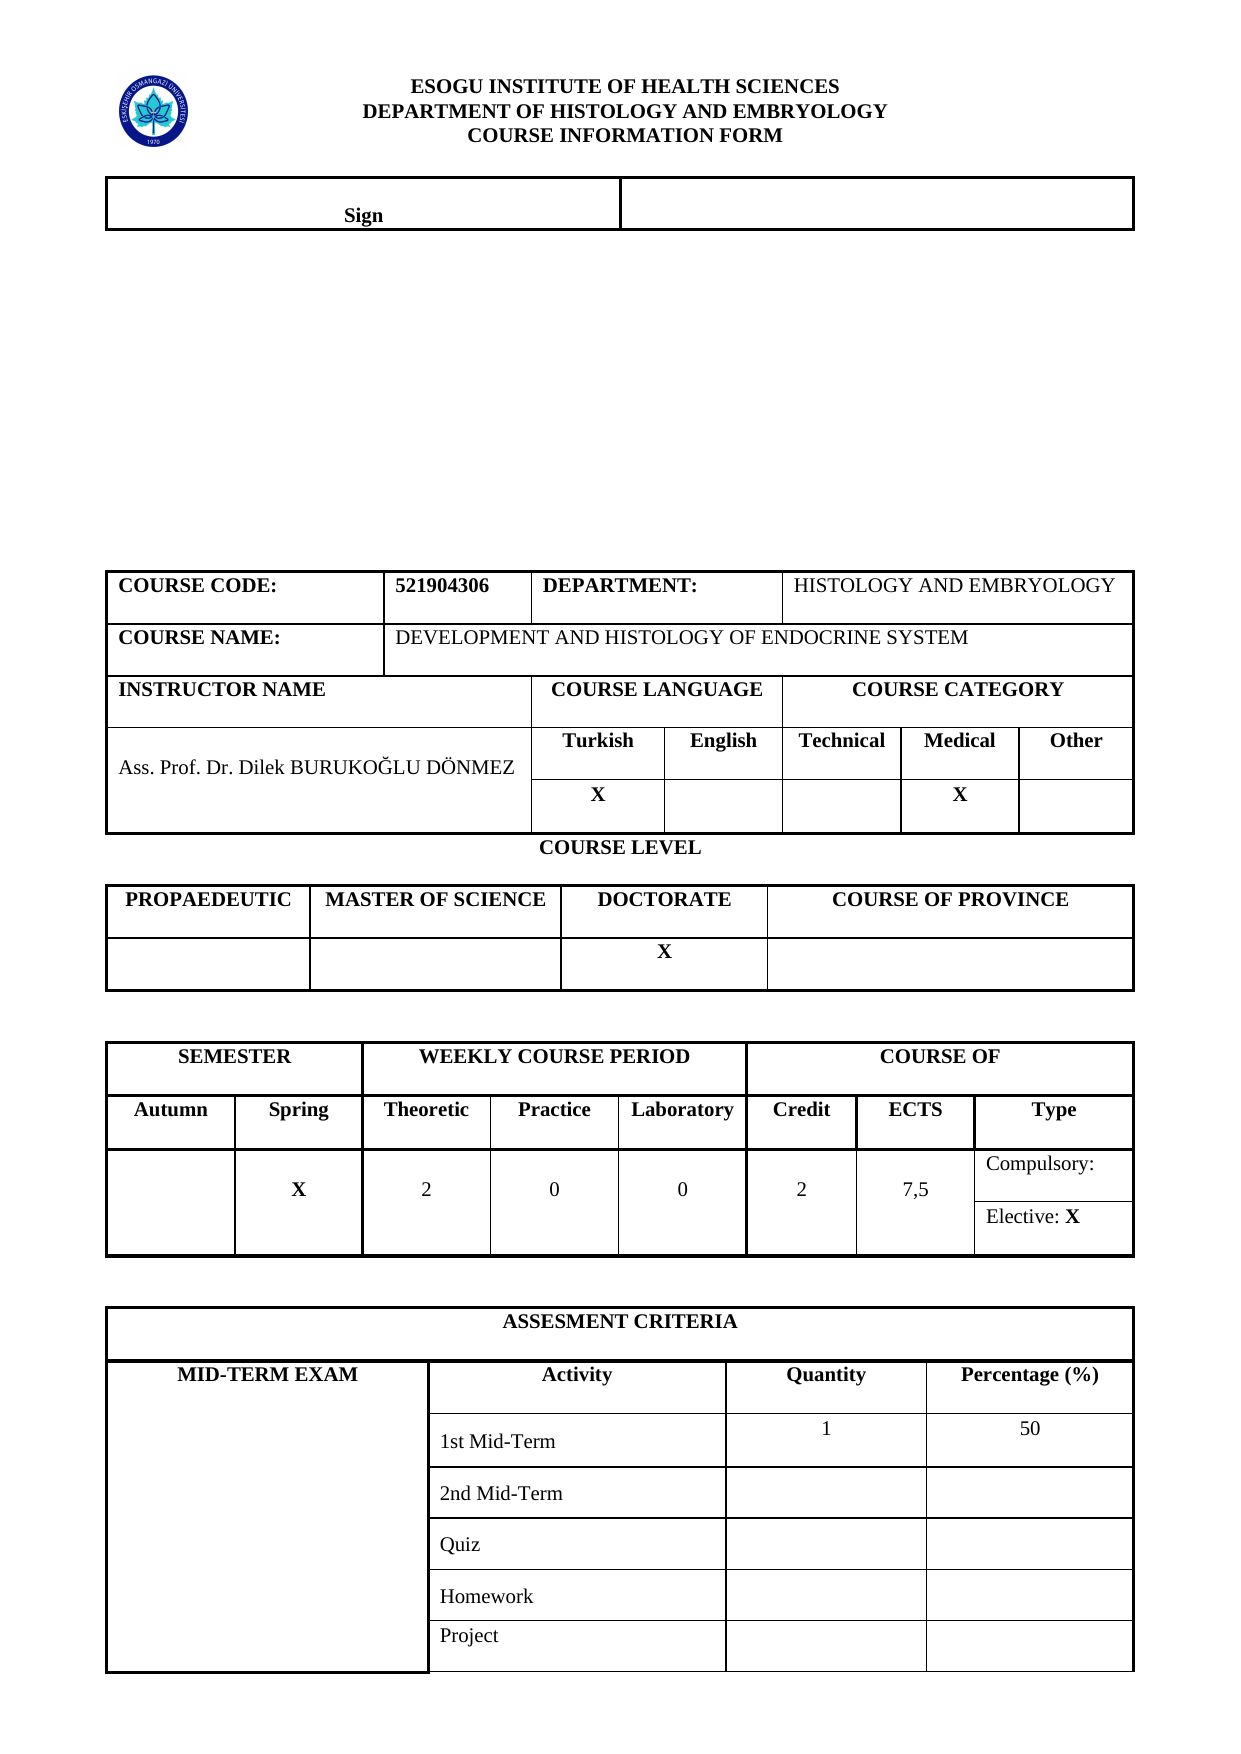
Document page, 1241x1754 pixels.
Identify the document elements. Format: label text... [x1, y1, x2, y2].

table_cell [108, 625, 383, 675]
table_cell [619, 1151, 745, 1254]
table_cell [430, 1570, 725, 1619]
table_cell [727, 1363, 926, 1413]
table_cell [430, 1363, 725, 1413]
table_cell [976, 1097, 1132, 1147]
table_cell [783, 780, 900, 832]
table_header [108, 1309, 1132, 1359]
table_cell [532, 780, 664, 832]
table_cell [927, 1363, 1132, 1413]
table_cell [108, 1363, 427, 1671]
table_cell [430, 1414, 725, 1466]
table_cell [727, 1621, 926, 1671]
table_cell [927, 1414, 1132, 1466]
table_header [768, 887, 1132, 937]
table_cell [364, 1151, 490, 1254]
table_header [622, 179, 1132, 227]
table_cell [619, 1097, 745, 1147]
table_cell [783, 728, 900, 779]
text COURSE LEVEL [118, 835, 1122, 859]
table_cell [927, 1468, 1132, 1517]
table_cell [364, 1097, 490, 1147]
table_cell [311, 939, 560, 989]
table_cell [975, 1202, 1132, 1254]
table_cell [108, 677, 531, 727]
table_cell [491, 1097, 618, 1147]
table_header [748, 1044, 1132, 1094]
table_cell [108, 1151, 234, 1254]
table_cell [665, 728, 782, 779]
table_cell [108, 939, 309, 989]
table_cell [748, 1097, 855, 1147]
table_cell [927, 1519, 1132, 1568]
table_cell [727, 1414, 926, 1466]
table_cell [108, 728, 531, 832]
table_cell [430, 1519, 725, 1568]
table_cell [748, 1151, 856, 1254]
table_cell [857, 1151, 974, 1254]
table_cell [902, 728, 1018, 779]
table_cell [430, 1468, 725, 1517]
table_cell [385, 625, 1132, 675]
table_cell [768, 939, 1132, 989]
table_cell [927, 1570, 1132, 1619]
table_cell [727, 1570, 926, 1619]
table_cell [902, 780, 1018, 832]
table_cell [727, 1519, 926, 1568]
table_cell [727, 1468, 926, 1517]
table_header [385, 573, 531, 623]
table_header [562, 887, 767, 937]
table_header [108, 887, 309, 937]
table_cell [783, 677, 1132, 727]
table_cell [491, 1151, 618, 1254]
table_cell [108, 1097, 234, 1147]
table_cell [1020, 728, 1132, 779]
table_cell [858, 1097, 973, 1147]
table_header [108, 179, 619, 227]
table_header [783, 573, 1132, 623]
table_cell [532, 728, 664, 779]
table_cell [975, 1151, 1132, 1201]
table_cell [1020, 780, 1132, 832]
picture [118, 73, 189, 149]
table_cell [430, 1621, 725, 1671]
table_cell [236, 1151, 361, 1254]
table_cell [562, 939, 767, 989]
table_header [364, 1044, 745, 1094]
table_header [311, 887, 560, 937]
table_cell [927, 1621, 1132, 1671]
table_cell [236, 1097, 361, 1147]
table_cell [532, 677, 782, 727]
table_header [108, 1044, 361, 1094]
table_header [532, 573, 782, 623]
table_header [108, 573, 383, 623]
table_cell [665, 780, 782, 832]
